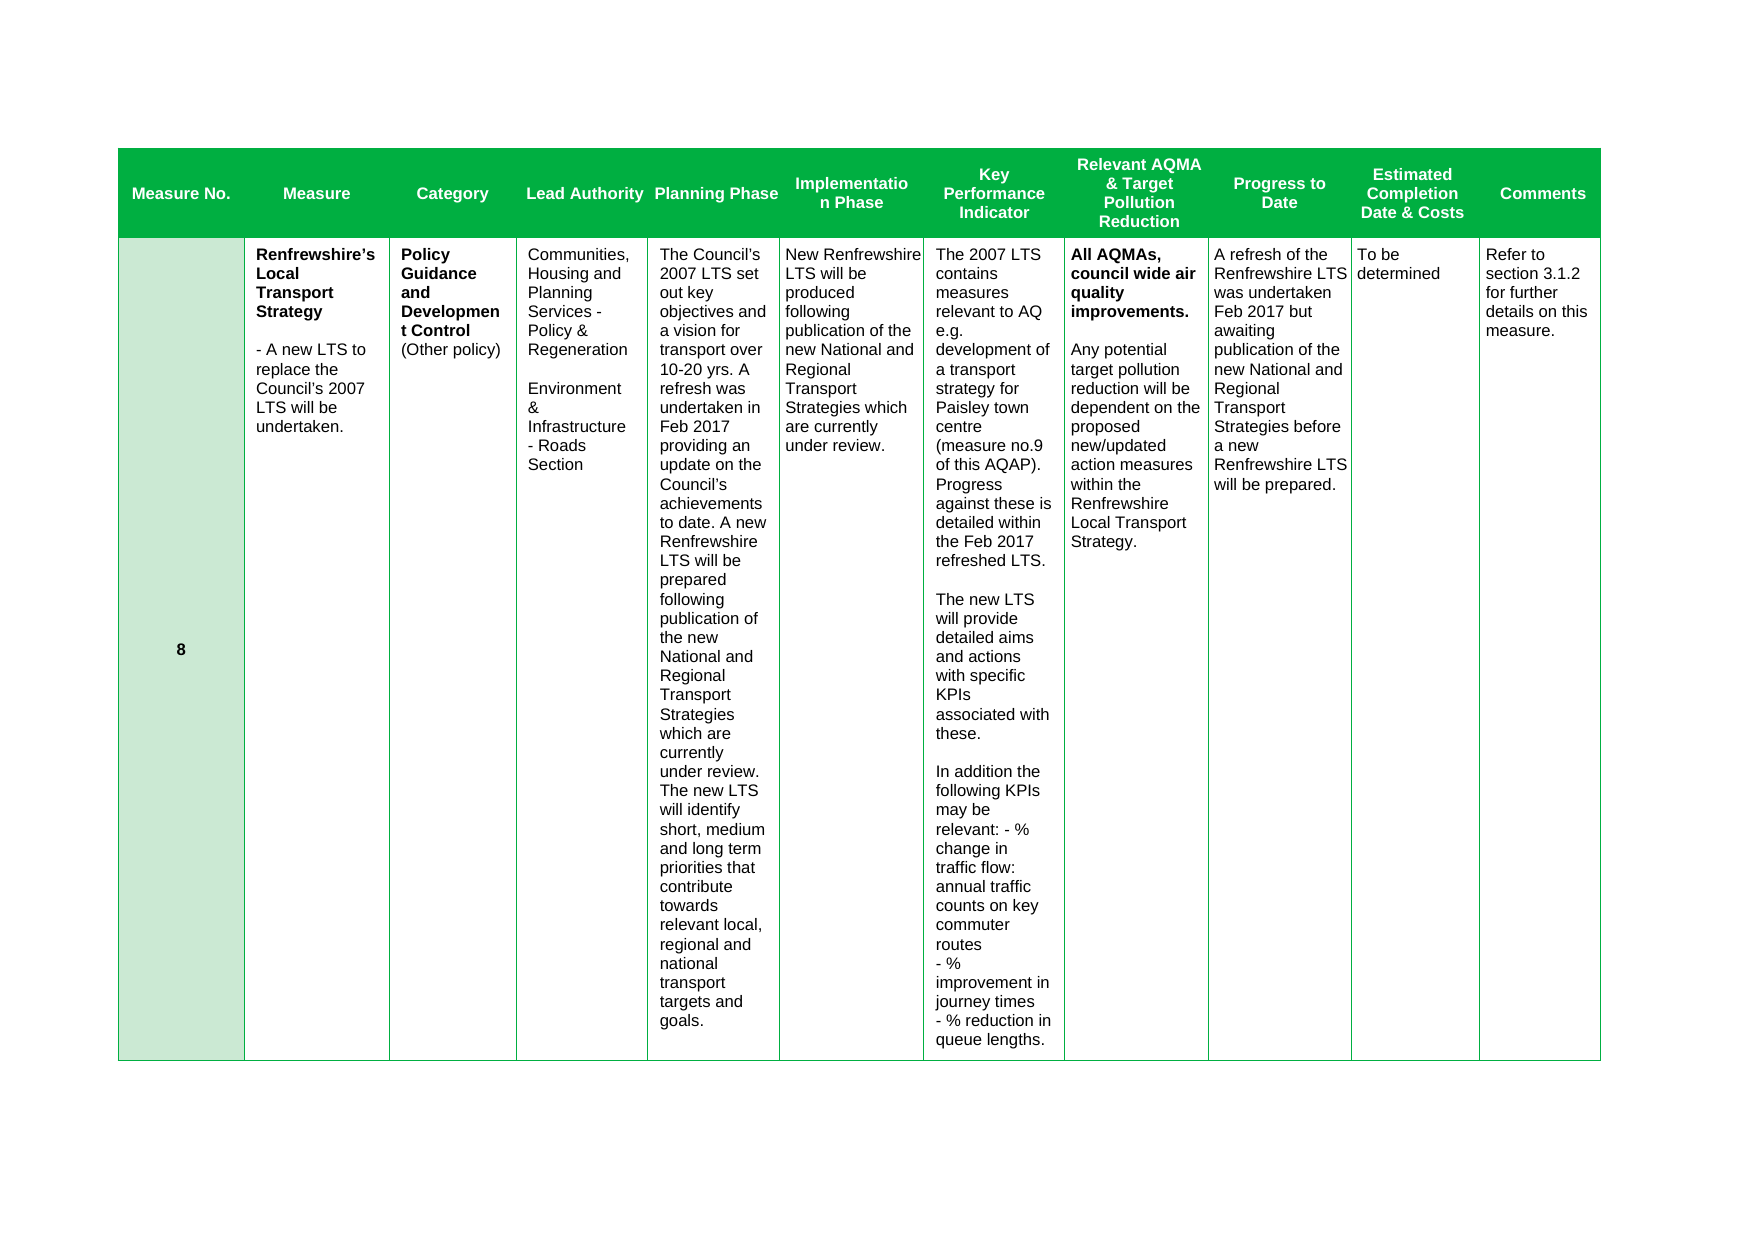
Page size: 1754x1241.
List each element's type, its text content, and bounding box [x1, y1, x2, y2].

table_header Planning Phase [648, 149, 779, 237]
table_cell The Council’s 2007 LTS set out key objectives and a vision for transport over 10-20 yrs. A refresh was undertaken in Feb 2017 providing an update on the Council’s achievements to date. A new Renfrewshire LTS will be prepared following publication of the new National and Regional Transport Strategies which are currently under review. The new LTS will identify short, medium and long term priorities that contribute towards relevant local, regional and national transport targets and goals. [648, 238, 779, 1060]
table_header Category [390, 149, 516, 237]
table_header Measure No. [119, 149, 244, 237]
table_cell Renfrewshire’s Local Transport Strategy - A new LTS to replace the Council’s 2007 LTS will be undertaken. [245, 238, 389, 1060]
table_header Lead Authority [517, 149, 647, 237]
table_header Implementation Phase [780, 149, 923, 237]
table_cell The 2007 LTS contains measures relevant to AQ e.g. development of a transport strategy for Paisley town centre (measure no.9 of this AQAP). Progress against these is detailed within the Feb 2017 refreshed LTS. The new LTS will provide detailed aims and actions with specific KPIs associated with these. In addition the following KPIs may be relevant: - % change in traffic flow: annual traffic counts on key commuter routes - % improvement in journey times - % reduction in queue lengths. [924, 238, 1064, 1060]
table_cell Refer to section 3.1.2 for further details on this measure. [1480, 238, 1600, 1060]
table_cell 8 [119, 238, 244, 1060]
table_header Progress to Date [1209, 149, 1351, 237]
table_cell A refresh of the Renfrewshire LTS was undertaken Feb 2017 but awaiting publication of the new National and Regional Transport Strategies before a new Renfrewshire LTS will be prepared. [1209, 238, 1351, 1060]
table_cell All AQMAs, council wide air quality improvements. Any potential target pollution reduction will be dependent on the proposed new/updated action measures within the Renfrewshire Local Transport Strategy. [1065, 238, 1208, 1060]
table_header Comments [1480, 149, 1600, 237]
table_header Measure [245, 149, 389, 237]
table_header Key Performance Indicator [924, 149, 1064, 237]
table_header Relevant AQMA & Target Pollution Reduction [1065, 149, 1208, 237]
table_header Estimated Completion Date & Costs [1352, 149, 1479, 237]
table_cell Policy Guidance and Development Control (Other policy) [390, 238, 516, 1060]
table_cell Communities, Housing and Planning Services - Policy & Regeneration Environment & Infrastructure - Roads Section [517, 238, 647, 1060]
table_cell To be determined [1352, 238, 1479, 1060]
table_cell New Renfrewshire LTS will be produced following publication of the new National and Regional Transport Strategies which are currently under review. [780, 238, 923, 1060]
